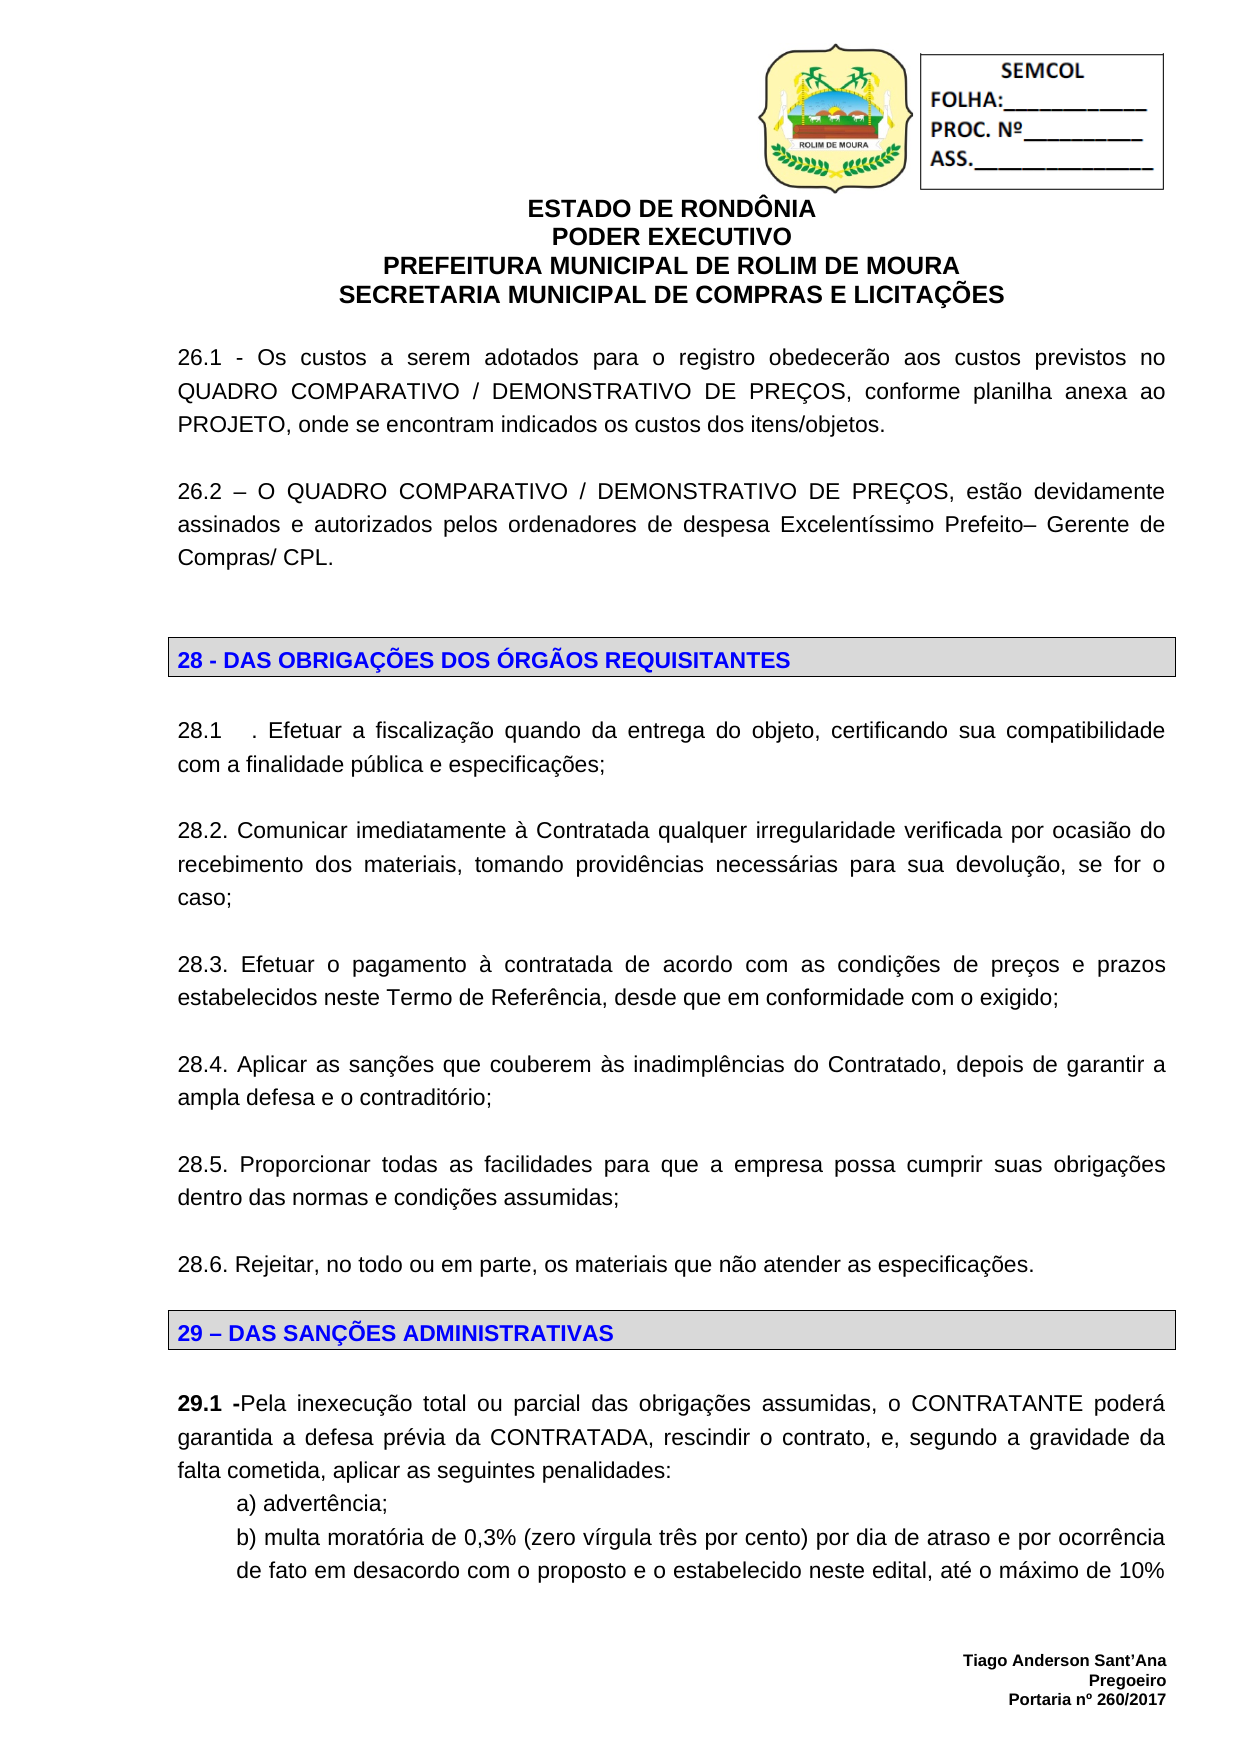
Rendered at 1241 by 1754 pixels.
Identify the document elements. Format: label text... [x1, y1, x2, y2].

text 28.6. Rejeitar, no todo ou em parte, os materiais que não atender as especificações. [177, 1243, 1166, 1277]
text 28.3. Efetuar o pagamento à contratada de acordo com as condições de preços e prazos estabelecidos neste Termo de Referência, desde que em conformidade com o exigido; [177, 943, 1166, 1010]
text 29.1 -Pela inexecução total ou parcial das obrigações assumidas, o CONTRATANTE poderá garantida a defesa prévia da CONTRATADA, rescindir o contrato, e, segundo a gravidade da falta cometida, aplicar as seguintes penalidades: [177, 1383, 1166, 1483]
picture [757, 43, 914, 194]
text 28.4. Aplicar as sanções que couberem às inadimplências do Contratado, depois de garantir a ampla defesa e o contraditório; [177, 1043, 1166, 1110]
text 28.5. Proporcionar todas as facilidades para que a empresa possa cumprir suas obrigações dentro das normas e condições assumidas; [177, 1143, 1166, 1210]
text 26.2 – O QUADRO COMPARATIVO / DEMONSTRATIVO DE PREÇOS, estão devidamente assinados e autorizados pelos ordenadores de despesa Excelentíssimo Prefeito– Gerente de Compras/ CPL. [177, 471, 1166, 571]
text 28 - DAS OBRIGAÇÕES DOS ÓRGÃOS REQUISITANTES [169, 638, 1175, 676]
text 29 – DAS SANÇÕES ADMINISTRATIVAS [169, 1311, 1175, 1349]
text 26.1 - Os custos a serem adotados para o registro obedecerão aos custos previstos no QUADRO COMPARATIVO / DEMONSTRATIVO DE PREÇOS, conforme planilha anexa ao PROJETO, onde se encontram indicados os custos dos itens/objetos. [177, 337, 1166, 437]
text 28.1 . Efetuar a fiscalização quando da entrega do objeto, certificando sua compatibilidade com a finalidade pública e especificações; [177, 710, 1166, 777]
text 28.2. Comunicar imediatamente à Contratada qualquer irregularidade verificada por ocasião do recebimento dos materiais, tomando providências necessárias para sua devolução, se for o caso; [177, 810, 1166, 910]
text a) advertência; [236, 1483, 1166, 1516]
